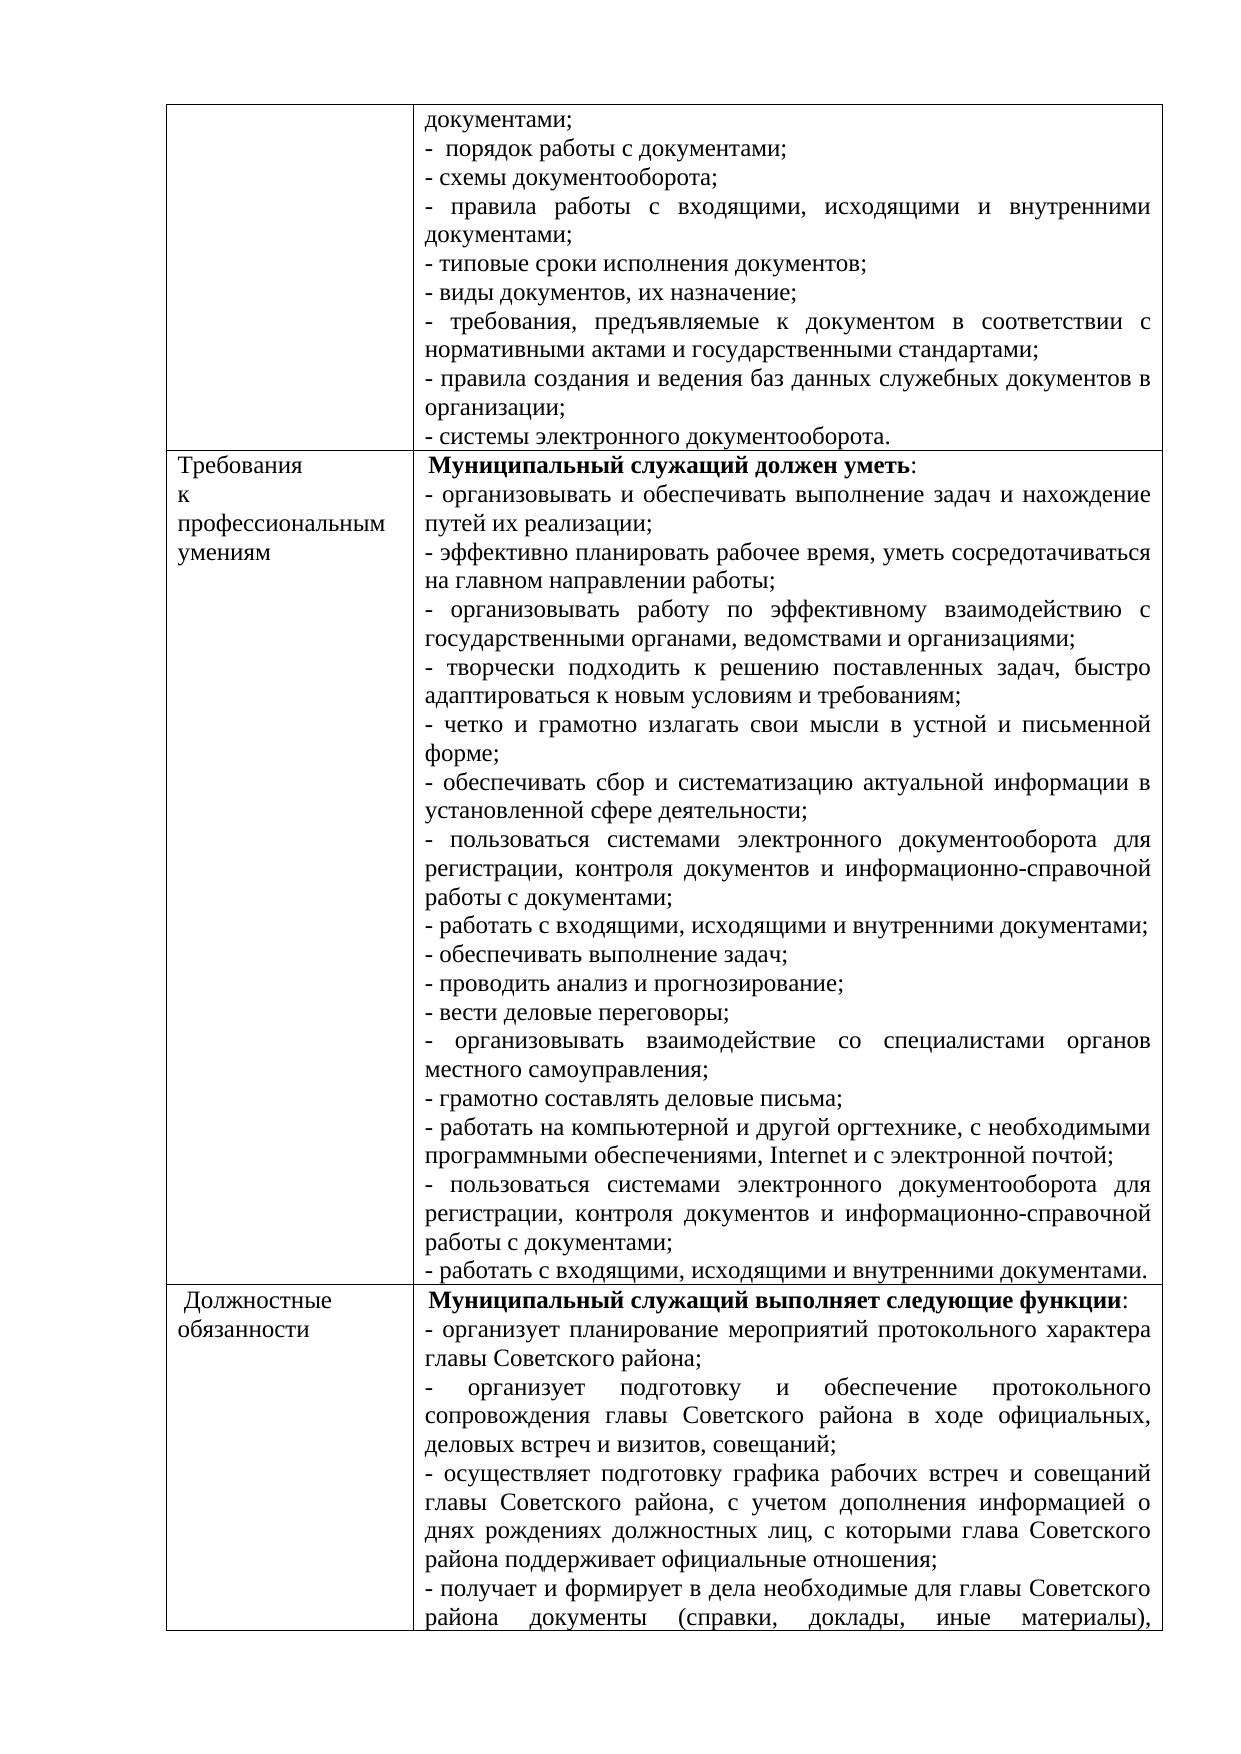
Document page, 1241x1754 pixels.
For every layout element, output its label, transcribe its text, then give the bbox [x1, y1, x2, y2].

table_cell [167, 105, 413, 449]
table_cell Требования к профессиональным умениям [167, 451, 413, 1284]
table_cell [167, 1285, 413, 1630]
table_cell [414, 1285, 1162, 1630]
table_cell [414, 105, 1162, 449]
table_cell Муниципальный служащий должен уметь: - организовывать и обеспечивать выполнение задач и нахождение путей их реализации; - эффективно планировать рабочее время, уметь сосредотачиваться на главном направлении работы; - организовывать работу по эффективному взаимодействию с государственными органами, ведомствами и организациями; - творчески подходить к решению поставленных задач, быстро адаптироваться к новым условиям и требованиям; - четко и грамотно излагать свои мысли в устной и письменной форме; - обеспечивать сбор и систематизацию актуальной информации в установленной сфере деятельности; - пользоваться системами электронного документооборота для регистрации, контроля документов и информационно-справочной работы с документами; - работать с входящими, исходящими и внутренними документами; - обеспечивать выполнение задач; - проводить анализ и прогнозирование; - вести деловые переговоры; - организовывать взаимодействие со специалистами органов местного самоуправления; - грамотно составлять деловые письма; - работать на компьютерной и другой оргтехнике, с необходимыми программными обеспечениями, Internet и с электронной почтой; - пользоваться системами электронного документооборота для регистрации, контроля документов и информационно-справочной работы с документами; - работать с входящими, исходящими и внутренними документами. [414, 451, 1162, 1284]
